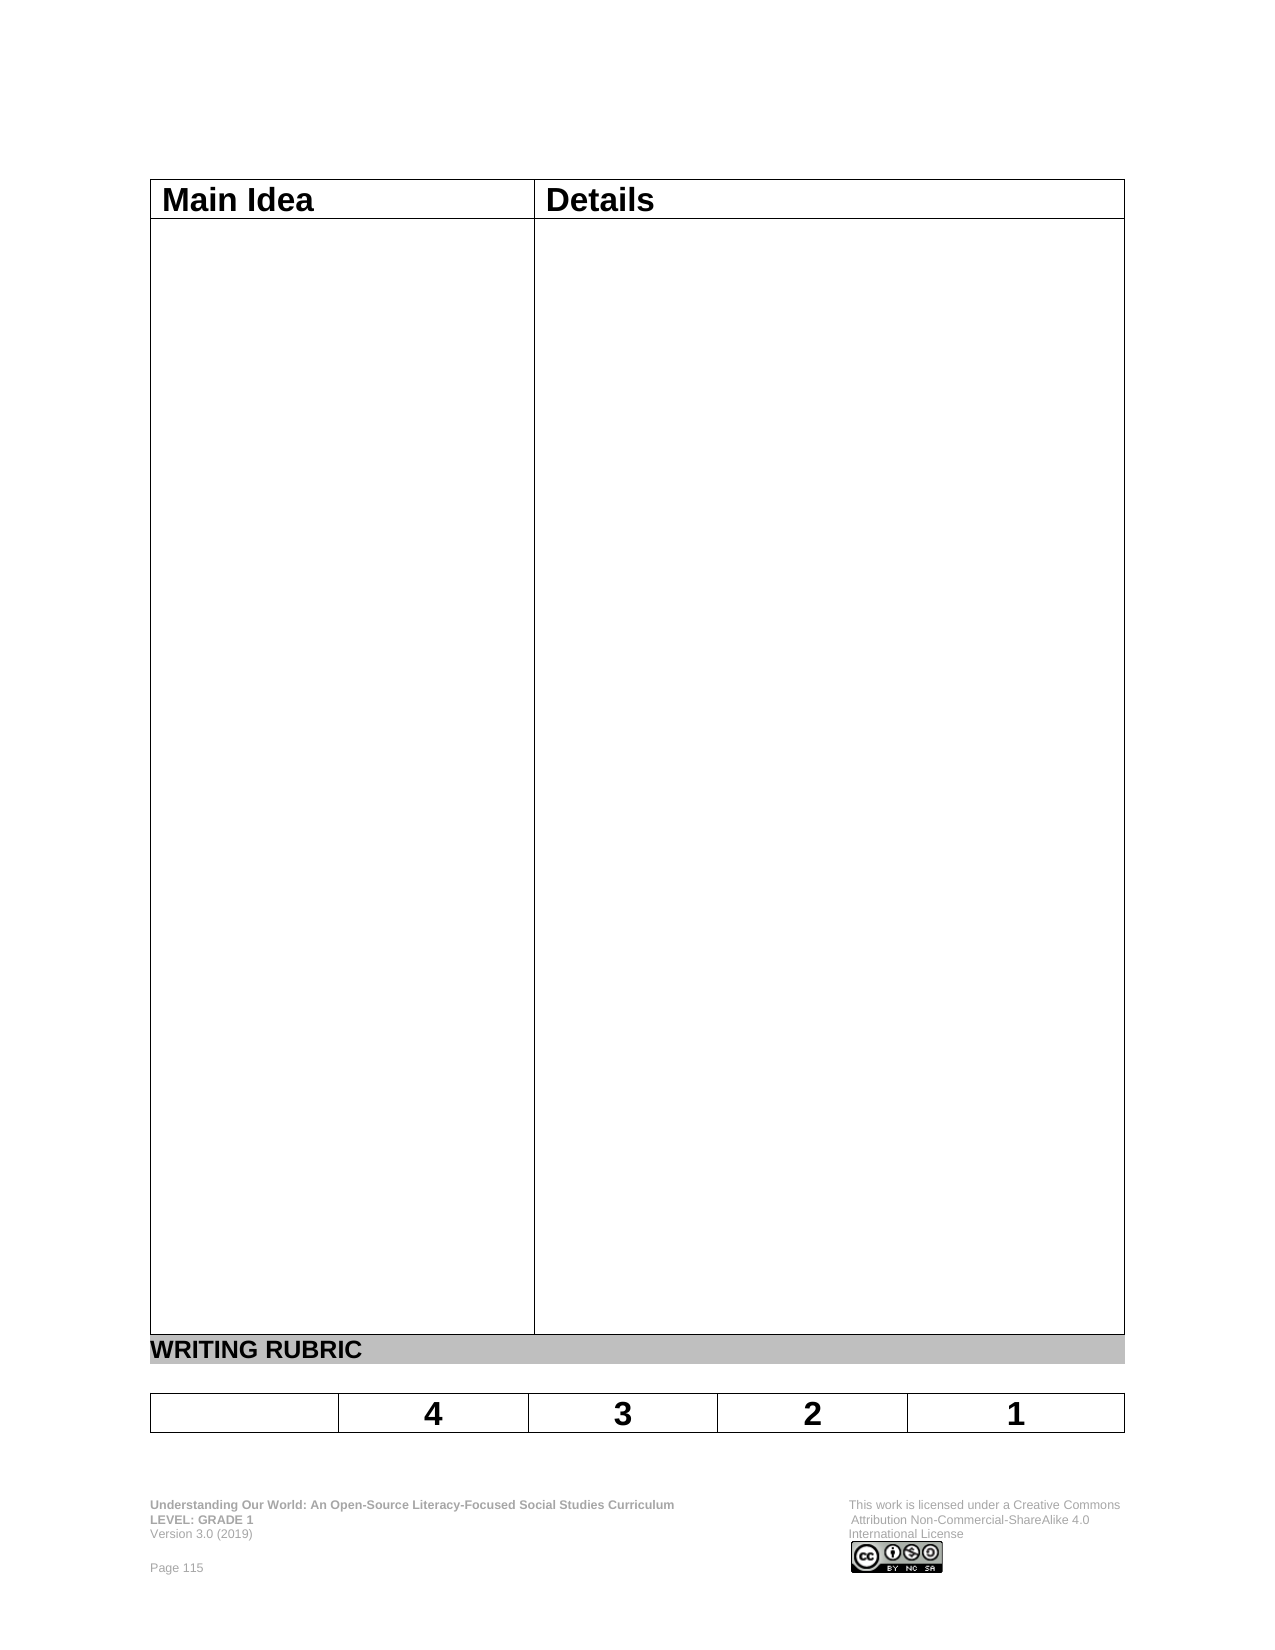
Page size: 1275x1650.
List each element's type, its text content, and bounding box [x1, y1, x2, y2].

picture [851, 1541, 943, 1573]
table_header Details [535, 180, 1124, 218]
table_header Main Idea [151, 180, 534, 218]
table_header [151, 1394, 338, 1432]
table_header 2 [718, 1394, 907, 1432]
table_cell [535, 219, 1124, 1334]
text WRITING RUBRIC [150, 1335, 1125, 1364]
table_header 4 [339, 1394, 528, 1432]
table_header 3 [529, 1394, 717, 1432]
table_header 1 [908, 1394, 1124, 1432]
table_cell [151, 219, 534, 1334]
